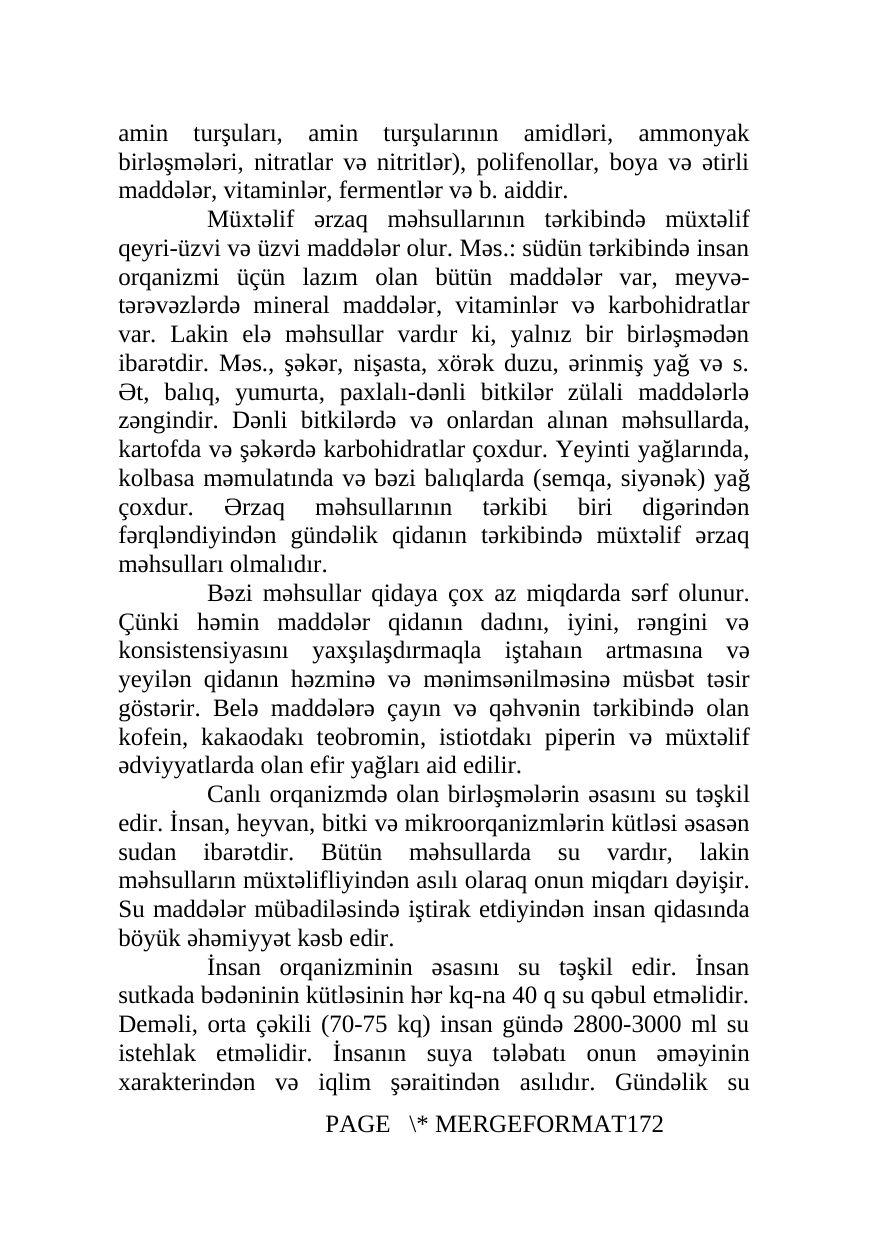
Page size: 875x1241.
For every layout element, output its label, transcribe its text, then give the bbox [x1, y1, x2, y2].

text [118, 952, 750, 1096]
text Canlı orqanizmdə olan birləşmələrin əsasını su təşkil edir. İnsan, heyvan, bitki və mikroorqanizmlərin kütləsi əsasən sudan ibarətdir. Bütün məhsullarda su vardır, lakin məhsulların müxtəlifliyindən asılı olaraq onun miqdarı dəyişir. Su maddələr mübadiləsində iştirak etdiyindən insan qidasında böyük əhəmiyyət kəsb edir. [118, 779, 750, 952]
text Bəzi məhsullar qidaya çox az miqdarda sərf olunur. Çünki həmin maddələr qidanın dadını, iyini, rəngini və konsistensiyasını yaxşılaşdırmaqla iştahaın artmasına və yeyilən qidanın həzminə və mənimsənilməsinə müsbət təsir göstərir. Belə maddələrə çayın və qəhvənin tərkibində olan kofein, kakaodakı teobromin, istiotdakı piperin və müxtəlif ədviyyatlarda olan efir yağları aid edilir. [118, 578, 750, 779]
text Müxtəlif ərzaq məhsullarının tərkibində müxtəlif qeyri-üzvi və üzvi maddələr olur. Məs.: südün tərkibində insan orqanizmi üçün lazım olan bütün maddələr var, meyvə-tərəvəzlərdə mineral maddələr, vitaminlər və karbohidratlar var. Lakin elə məhsullar vardır ki, yalnız bir birləşmədən ibarətdir. Məs., şəkər, nişasta, xörək duzu, ərinmiş yağ və s. Ət, balıq, yumurta, paxlalı-dənli bitkilər zülali maddələrlə zəngindir. Dənli bitkilərdə və onlardan alınan məhsullarda, kartofda və şəkərdə karbohidratlar çoxdur. Yeyinti yağlarında, kolbasa məmulatında və bəzi balıqlarda (semqa, siyənək) yağ çoxdur. Ərzaq məhsullarının tərkibi biri digərindən fərqləndiyindən gündəlik qidanın tərkibində müxtəlif ərzaq məhsulları olmalıdır. [118, 204, 750, 578]
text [118, 118, 750, 204]
